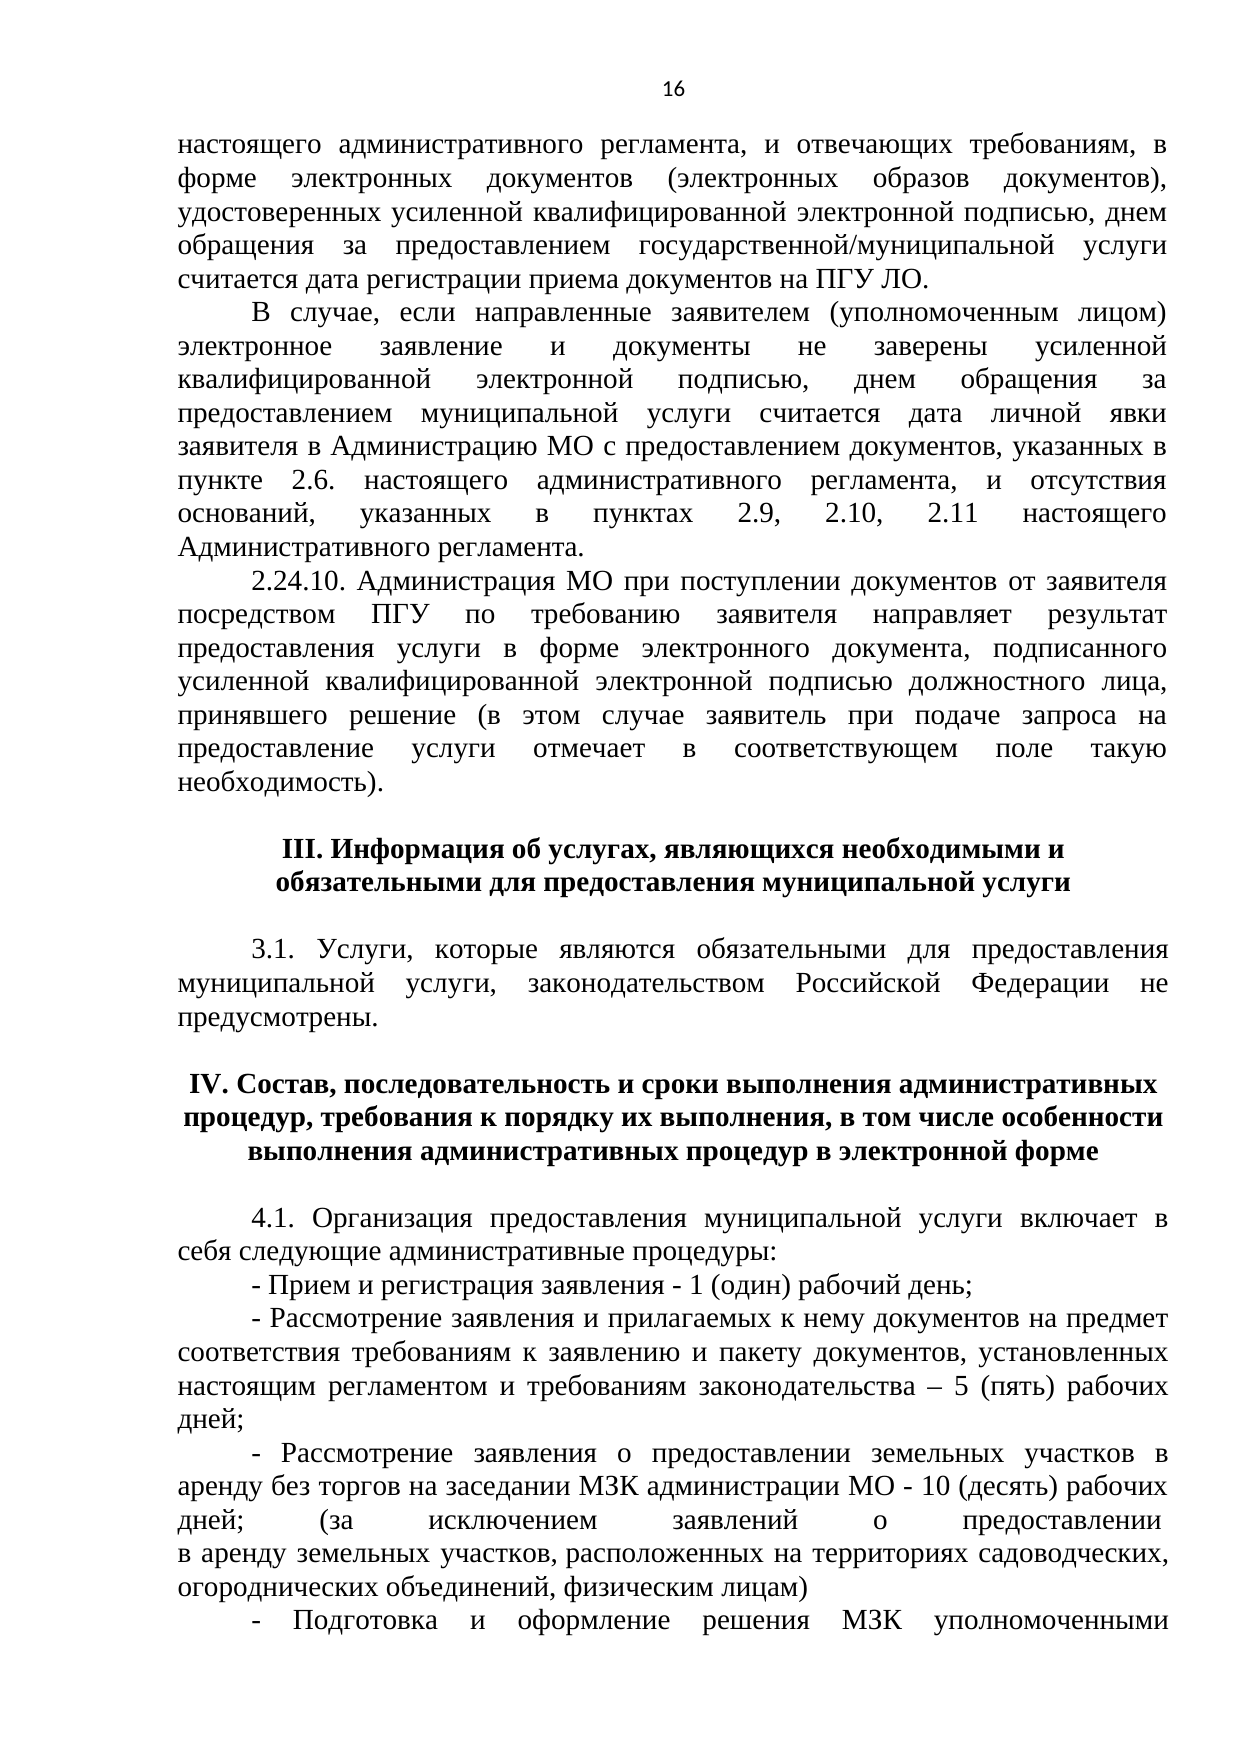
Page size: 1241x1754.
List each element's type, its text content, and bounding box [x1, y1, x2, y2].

text 3.1. Услуги, которые являются обязательными для предоставления муниципальной услуги, законодательством Российской Федерации не предусмотрены. [177, 932, 1169, 1032]
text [177, 127, 1168, 294]
text - Прием и регистрация заявления - 1 (один) рабочий день; [177, 1267, 1169, 1301]
text 4.1. Организация предоставления муниципальной услуги включает в себя следующие административные процедуры: [177, 1200, 1169, 1267]
text - Рассмотрение заявления и прилагаемых к нему документов на предмет соответствия требованиям к заявлению и пакету документов, установленных настоящим регламентом и требованиям законодательства – 5 (пять) рабочих дней; [177, 1301, 1169, 1435]
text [177, 1602, 1169, 1636]
text 2.24.10. Администрация МО при поступлении документов от заявителя посредством ПГУ по требованию заявителя направляет результат предоставления услуги в форме электронного документа, подписанного усиленной квалифицированной электронной подписью должностного лица, принявшего решение (в этом случае заявитель при подаче запроса на предоставление услуги отмечает в соответствующем поле такую необходимость). [177, 563, 1168, 797]
text IV. Состав, последовательность и сроки выполнения административных [177, 1066, 1169, 1099]
text процедур, требования к порядку их выполнения, в том числе особенности выполнения административных процедур в электронной форме [177, 1099, 1169, 1166]
text - Рассмотрение заявления о предоставлении земельных участков в аренду без торгов на заседании МЗК администрации МО - 10 (десять) рабочих дней; (за исключением заявлений о предоставлении в аренду земельных участков, расположенных на территориях садоводческих, огороднических объединений, физическим лицам) [177, 1435, 1169, 1602]
text В случае, если направленные заявителем (уполномоченным лицом) электронное заявление и документы не заверены усиленной квалифицированной электронной подписью, днем обращения за предоставлением муниципальной услуги считается дата личной явки заявителя в Администрацию МО с предоставлением документов, указанных в пункте 2.6. настоящего административного регламента, и отсутствия оснований, указанных в пунктах 2.9, 2.10, 2.11 настоящего Административного регламента. [177, 294, 1167, 563]
text III. Информация об услугах, являющихся необходимыми и обязательными для предоставления муниципальной услуги [177, 831, 1169, 898]
